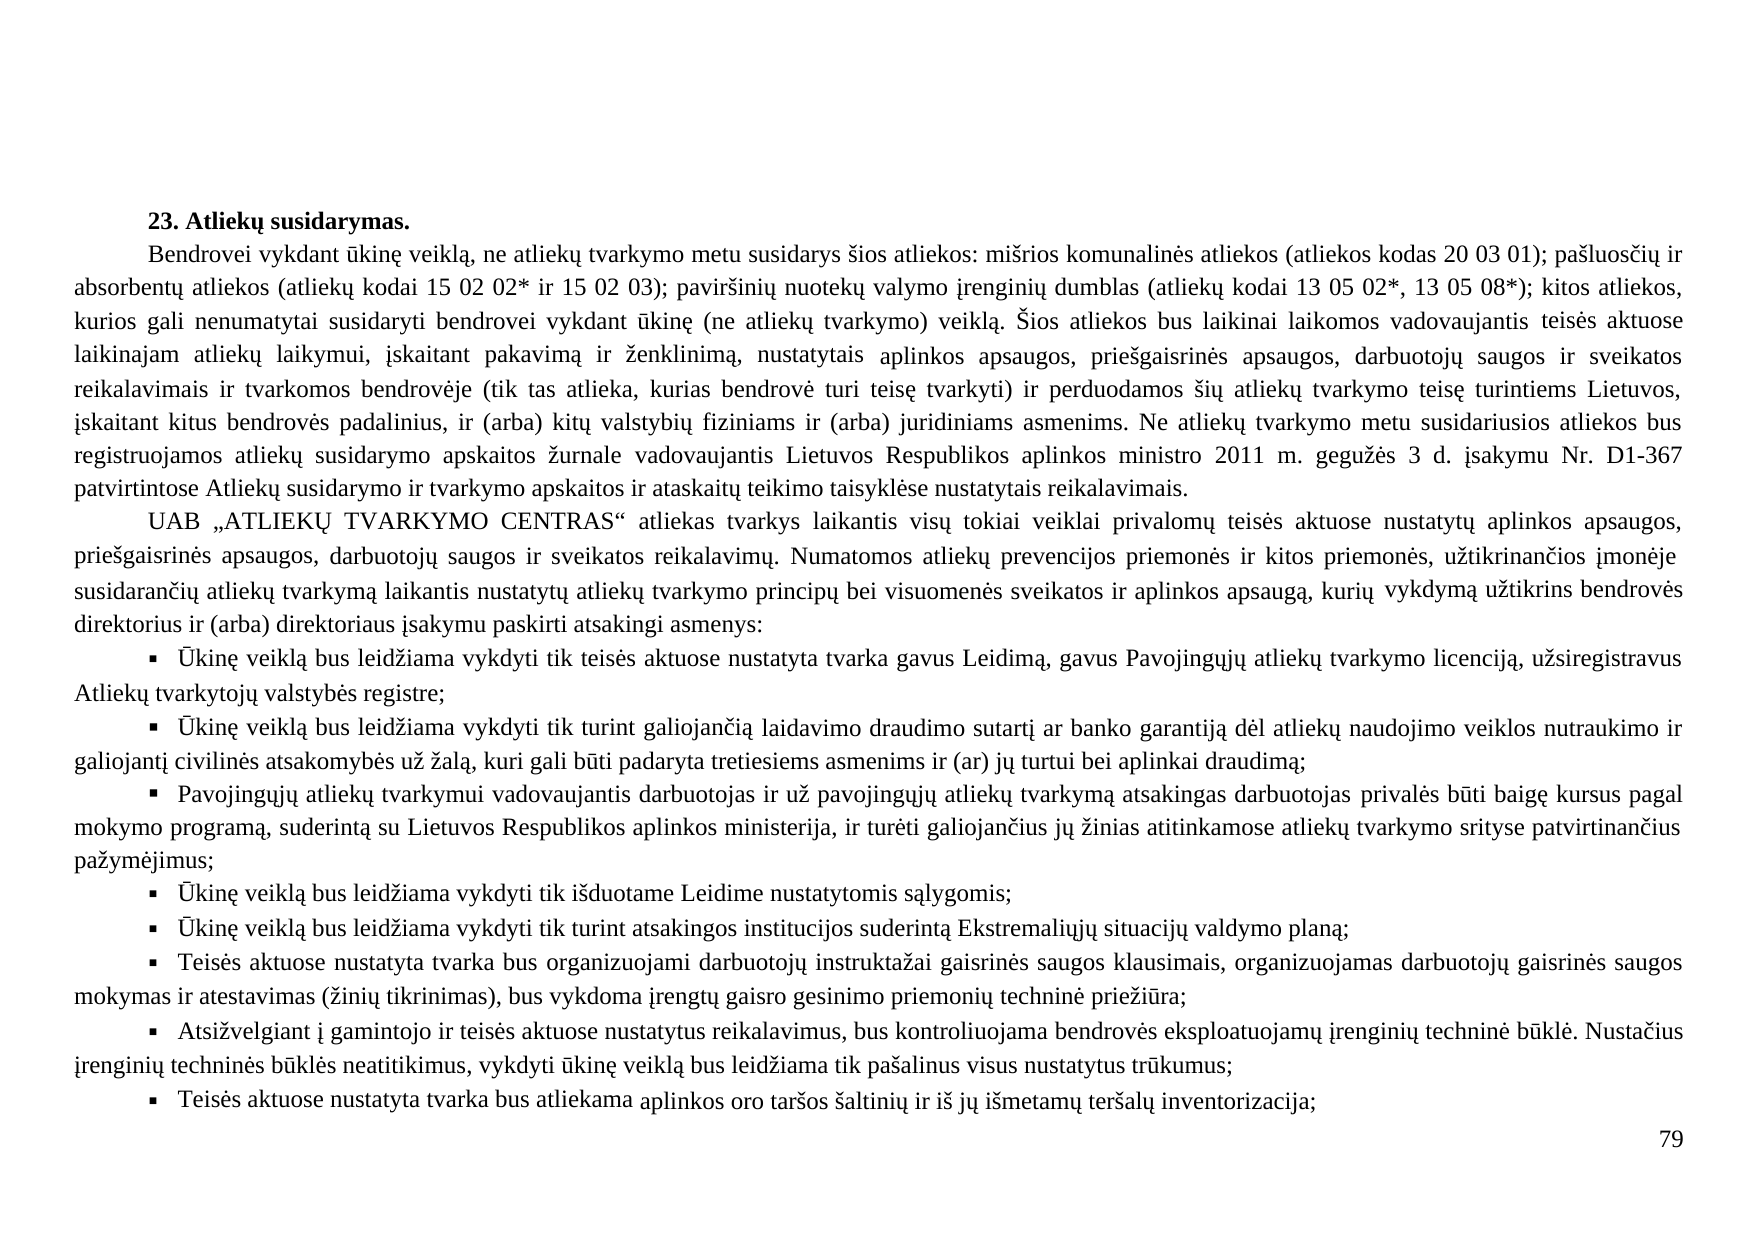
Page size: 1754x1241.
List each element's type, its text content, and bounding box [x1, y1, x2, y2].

list Bendrovei vykdant ūkinę veiklą, ne atliekų tvarkymo metu susidarys šios atliekos: mišrios komunalinės atliekos (atliekos kodas 20 03 01); pašluosčių ir absorbentų atliekos (atliekų kodai 15 02 02* ir 15 02 03); paviršinių nuotekų valymo įrenginių dumblas (atliekų kodai 13 05 02*, 13 05 08*); kitos atliekos, kurios gali nenumatytai susidaryti bendrovei vykdant ūkinę (ne atliekų tvarkymo) veiklą. Šios atliekos bus laikinai laikomos vadovaujantis teisės aktuose laikinajam atliekų laikymui, įskaitant pakavimą ir ženklinimą, nustatytais aplinkos apsaugos, priešgaisrinės apsaugos, darbuotojų saugos ir sveikatos reikalavimais ir tvarkomos bendrovėje (tik tas atlieka, kurias bendrovė turi teisę tvarkyti) ir perduodamos šių atliekų tvarkymo teisę turintiems Lietuvos, įskaitant kitus bendrovės padalinius, ir (arba) kitų valstybių fiziniams ir (arba) juridiniams asmenims. Ne atliekų tvarkymo metu susidariusios atliekos bus registruojamos atliekų susidarymo apskaitos žurnale vadovaujantis Lietuvos Respublikos aplinkos ministro 2011 m. gegužės 3 d. įsakymu Nr. D1-367 patvirtintose Atliekų susidarymo ir tvarkymo apskaitos ir ataskaitų teikimo taisyklėse nustatytais reikalavimais. [74, 239, 1683, 502]
list Pavojingųjų atliekų tvarkymui vadovaujantis darbuotojas ir už pavojingųjų atliekų tvarkymą atsakingas darbuotojas privalės būti baigę kursus pagal mokymo programą, suderintą su Lietuvos Respublikos aplinkos ministerija, ir turėti galiojančius jų žinias atitinkamose atliekų tvarkymo srityse patvirtinančius pažymėjimus; [74, 779, 1683, 874]
list Teisės aktuose nustatyta tvarka bus organizuojami darbuotojų instruktažai gaisrinės saugos klausimais, organizuojamas darbuotojų gaisrinės saugos mokymas ir atestavimas (žinių tikrinimas), bus vykdoma įrengtų gaisro gesinimo priemonių techninė priežiūra; [74, 947, 1683, 1011]
list Atsižvelgiant į gamintojo ir teisės aktuose nustatytus reikalavimus, bus kontroliuojama bendrovės eksploatuojamų įrenginių techninė būklė. Nustačius įrenginių techninės būklės neatitikimus, vykdyti ūkinę veiklą bus leidžiama tik pašalinus visus nustatytus trūkumus; [74, 1016, 1683, 1080]
list Ūkinę veiklą bus leidžiama vykdyti tik turint atsakingos institucijos suderintą Ekstremaliųjų situacijų valdymo planą; [74, 913, 1683, 943]
list Ūkinę veiklą bus leidžiama vykdyti tik teisės aktuose nustatyta tvarka gavus Leidimą, gavus Pavojingųjų atliekų tvarkymo licenciją, užsiregistravus Atliekų tvarkytojų valstybės registre; [74, 643, 1683, 708]
list Ūkinę veiklą bus leidžiama vykdyti tik išduotame Leidime nustatytomis sąlygomis; [74, 878, 1683, 908]
list Teisės aktuose nustatyta tvarka bus atliekama aplinkos oro taršos šaltinių ir iš jų išmetamų teršalų inventorizacija; [74, 1084, 1683, 1114]
text 23. Atliekų susidarymas. [74, 206, 1683, 235]
list Ūkinę veiklą bus leidžiama vykdyti tik turint galiojančią laidavimo draudimo sutartį ar banko garantiją dėl atliekų naudojimo veiklos nutraukimo ir galiojantį civilinės atsakomybės už žalą, kuri gali būti padaryta tretiesiems asmenims ir (ar) jų turtui bei aplinkai draudimą; [74, 712, 1683, 775]
list UAB „ATLIEKŲ TVARKYMO CENTRAS“ atliekas tvarkys laikantis visų tokiai veiklai privalomų teisės aktuose nustatytų aplinkos apsaugos, priešgaisrinės apsaugos, darbuotojų saugos ir sveikatos reikalavimų. Numatomos atliekų prevencijos priemonės ir kitos priemonės, užtikrinančios įmonėje susidarančių atliekų tvarkymą laikantis nustatytų atliekų tvarkymo principų bei visuomenės sveikatos ir aplinkos apsaugą, kurių vykdymą užtikrins bendrovės direktorius ir (arba) direktoriaus įsakymu paskirti atsakingi asmenys: [74, 506, 1683, 639]
